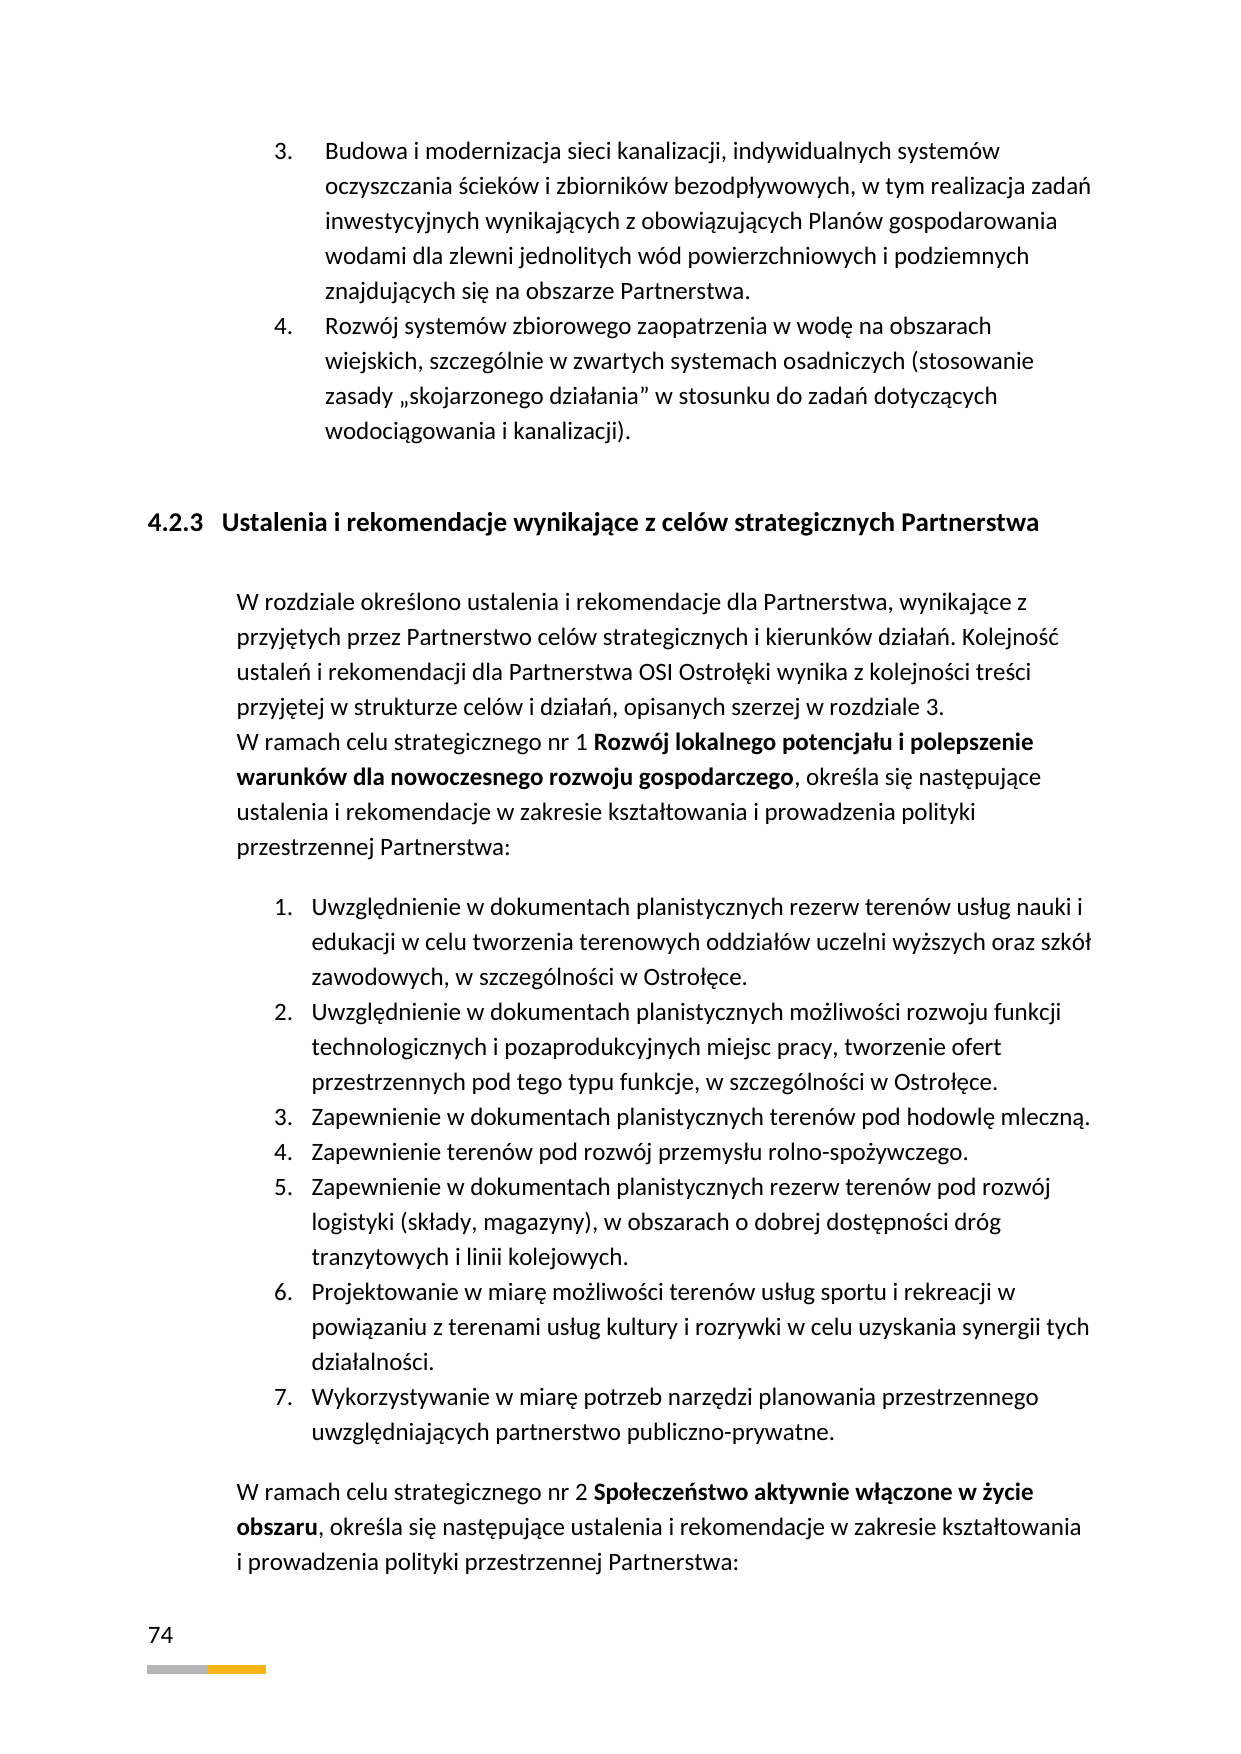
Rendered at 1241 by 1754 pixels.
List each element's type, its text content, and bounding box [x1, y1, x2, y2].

picture [147, 1665, 266, 1674]
list Budowa i modernizacja sieci kanalizacji, indywidualnych systemów oczyszczania ścieków i zbiorników bezodpływowych, w tym realizacja zadań inwestycyjnych wynikających z obowiązujących Planów gospodarowania wodami dla zlewni jednolitych wód powierzchniowych i podziemnych znajdujących się na obszarze Partnerstwa. [274, 135, 1092, 305]
list Uwzględnienie w dokumentach planistycznych możliwości rozwoju funkcji technologicznych i pozaprodukcyjnych miejsc pracy, tworzenie ofert przestrzennych pod tego typu funkcje, w szczególności w Ostrołęce. [274, 996, 1092, 1096]
text W rozdziale określono ustalenia i rekomendacje dla Partnerstwa, wynikające z przyjętych przez Partnerstwo celów strategicznych i kierunków działań. Kolejność ustaleń i rekomendacji dla Partnerstwa OSI Ostrołęki wynika z kolejności treści przyjętej w strukturze celów i działań, opisanych szerzej w rozdziale 3. [236, 586, 1092, 721]
list Rozwój systemów zbiorowego zaopatrzenia w wodę na obszarach wiejskich, szczególnie w zwartych systemach osadniczych (stosowanie zasady „skojarzonego działania” w stosunku do zadań dotyczących wodociągowania i kanalizacji). [274, 310, 1092, 445]
list Zapewnienie w dokumentach planistycznych rezerw terenów pod rozwój logistyki (składy, magazyny), w obszarach o dobrej dostępności dróg tranzytowych i linii kolejowych. [274, 1171, 1092, 1271]
list Zapewnienie terenów pod rozwój przemysłu rolno-spożywczego. [274, 1136, 1092, 1166]
list Wykorzystywanie w miarę potrzeb narzędzi planowania przestrzennego uwzględniających partnerstwo publiczno-prywatne. [274, 1381, 1092, 1446]
text W ramach celu strategicznego nr 1 Rozwój lokalnego potencjału i polepszenie warunków dla nowoczesnego rozwoju gospodarczego, określa się następujące ustalenia i rekomendacje w zakresie kształtowania i prowadzenia polityki przestrzennej Partnerstwa: [236, 726, 1092, 861]
text W ramach celu strategicznego nr 2 Społeczeństwo aktywnie włączone w życie obszaru, określa się następujące ustalenia i rekomendacje w zakresie kształtowania i prowadzenia polityki przestrzennej Partnerstwa: [236, 1476, 1092, 1576]
list Projektowanie w miarę możliwości terenów usług sportu i rekreacji w powiązaniu z terenami usług kultury i rozrywki w celu uzyskania synergii tych działalności. [274, 1276, 1092, 1376]
list Ustalenia i rekomendacje wynikające z celów strategicznych Partnerstwa [148, 505, 1092, 538]
list Uwzględnienie w dokumentach planistycznych rezerw terenów usług nauki i edukacji w celu tworzenia terenowych oddziałów uczelni wyższych oraz szkół zawodowych, w szczególności w Ostrołęce. [274, 891, 1092, 991]
list Zapewnienie w dokumentach planistycznych terenów pod hodowlę mleczną. [274, 1101, 1092, 1131]
